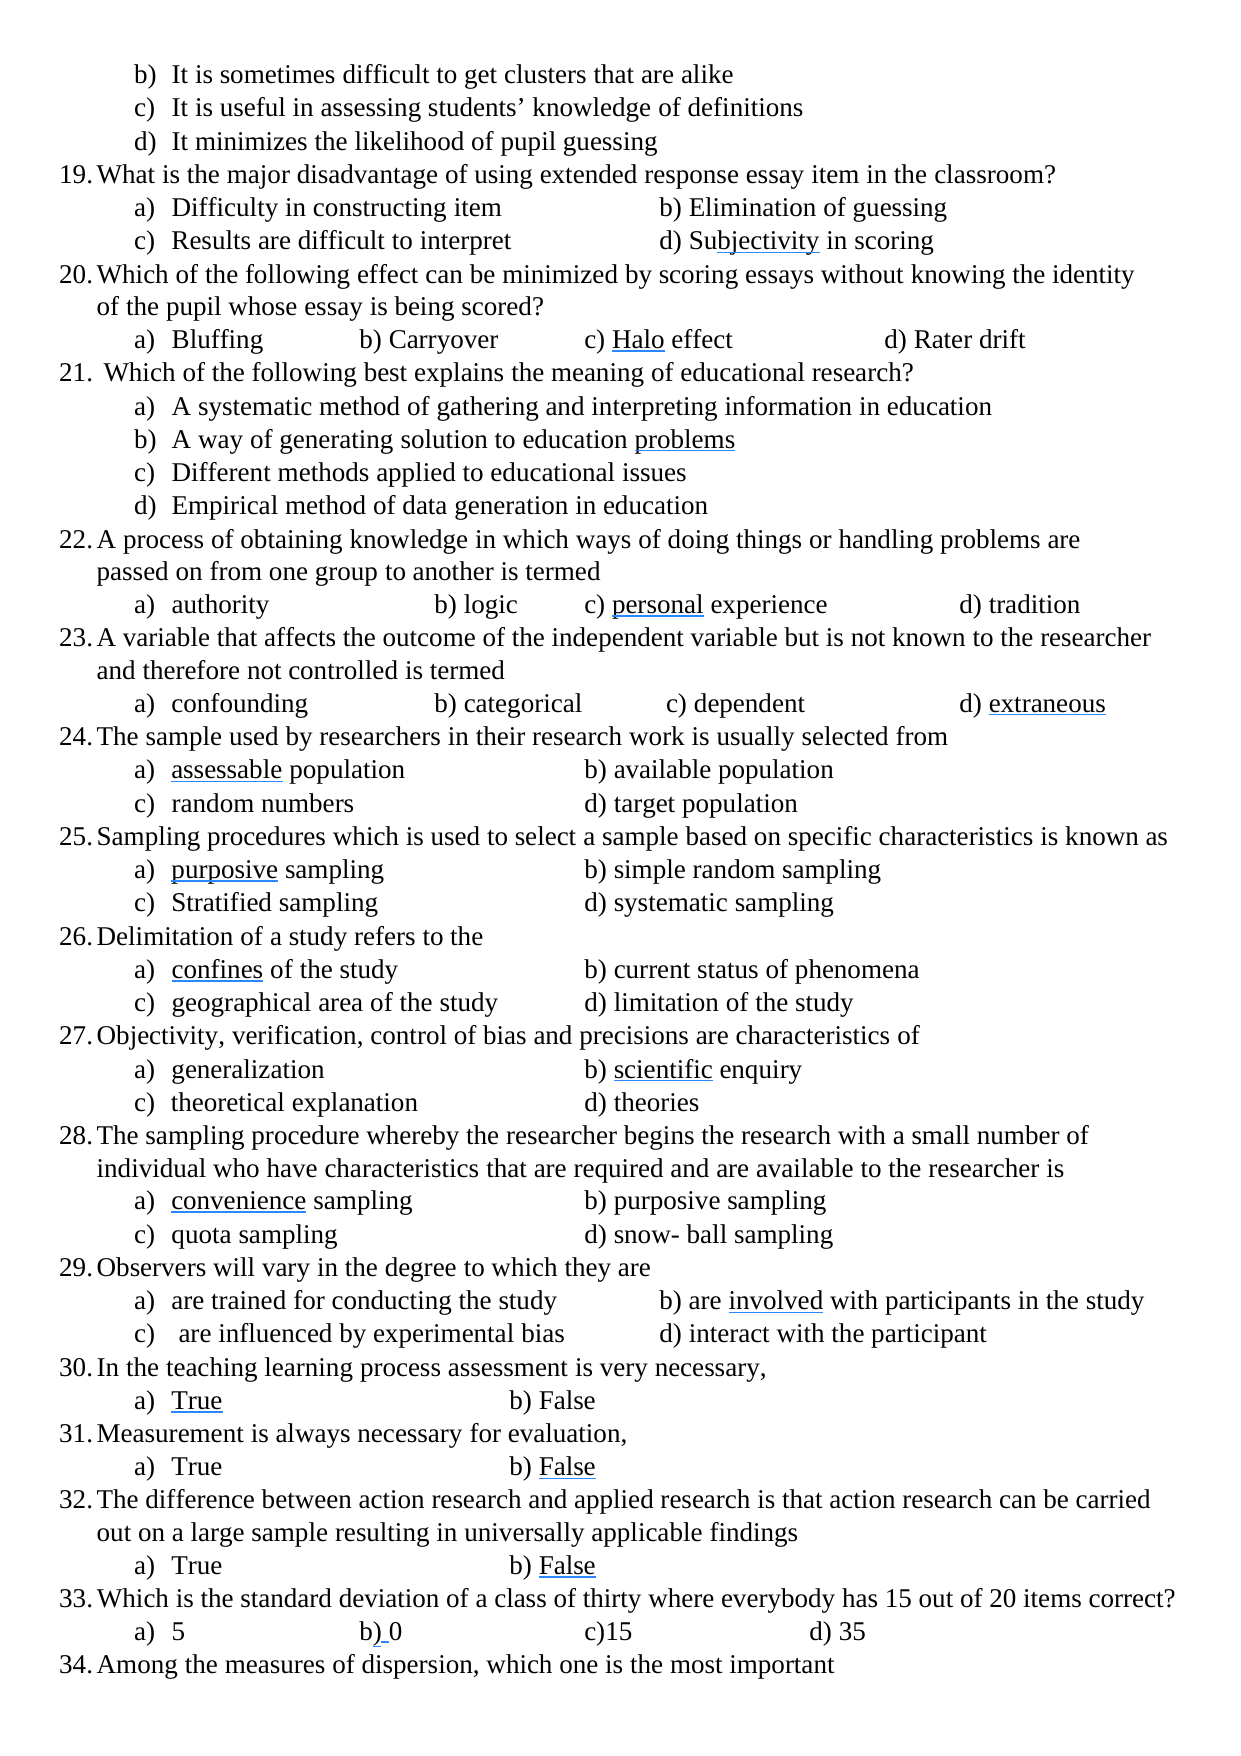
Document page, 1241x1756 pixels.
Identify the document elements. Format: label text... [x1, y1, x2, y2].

text c) geographical area of the study d) limitation of the study [134, 986, 1192, 1017]
list Delimitation of a study refers to the [59, 920, 1192, 951]
list Which of the following best explains the meaning of educational research? [59, 356, 1192, 387]
list A way of generating solution to education problems [134, 423, 1192, 454]
text a) are trained for conducting the study b) are involved with participants in the study [134, 1284, 1192, 1316]
text a) generalization b) scientific enquiry [134, 1053, 1192, 1084]
text a) convenience sampling b) purposive sampling [134, 1185, 1192, 1216]
text a) True b) False [134, 1549, 1192, 1581]
list It is useful in assessing students’ knowledge of definitions [134, 91, 1192, 122]
text a) Difficulty in constructing item b) Elimination of guessing [134, 191, 1192, 222]
list Which of the following effect can be minimized by scoring essays without knowing the identity of the pupil whose essay is being scored? [59, 258, 1163, 321]
list Which is the standard deviation of a class of thirty where everybody has 15 out of 20 items correct? a) 5 b) 0 c)15 d) 35 [59, 1583, 1177, 1646]
list A variable that affects the outcome of the independent variable but is not known to the researcher and therefore not controlled is termed [59, 621, 1153, 685]
list Sampling procedures which is used to select a sample based on specific characteristics is known as [59, 820, 1192, 851]
list Objectivity, verification, control of bias and precisions are characteristics of [59, 1019, 1192, 1051]
text a) True b) False [134, 1450, 1192, 1482]
list Among the measures of dispersion, which one is the most important [59, 1648, 1192, 1679]
list Different methods applied to educational issues [134, 456, 1192, 487]
list It is sometimes difficult to get clusters that are alike [134, 58, 1192, 89]
text a) True b) False [134, 1384, 1192, 1415]
list What is the major disadvantage of using extended response essay item in the classroom? [59, 158, 1192, 189]
list The sampling procedure whereby the researcher begins the research with a small number of individual who have characteristics that are required and are available to the researcher is [59, 1119, 1090, 1183]
list A systematic method of gathering and interpreting information in education [134, 389, 1192, 421]
list In the teaching learning process assessment is very necessary, [59, 1351, 1192, 1382]
text c) Stratified sampling d) systematic sampling [134, 886, 1192, 917]
text c) theoretical explanation d) theories [134, 1086, 1192, 1117]
text a) purposive sampling b) simple random sampling [134, 853, 1192, 884]
text c) Results are difficult to interpret d) Subjectivity in scoring [134, 224, 1192, 256]
list A process of obtaining knowledge in which ways of doing things or handling problems are passed on from one group to another is termed [59, 523, 1159, 586]
list Measurement is always necessary for evaluation, [59, 1417, 1192, 1448]
text c) are influenced by experimental bias d) interact with the participant [134, 1318, 1192, 1349]
text a) confines of the study b) current status of phenomena [134, 953, 1192, 984]
list It minimizes the likelihood of pupil guessing [134, 124, 1192, 156]
list The sample used by researchers in their research work is usually selected from [59, 720, 1192, 751]
list Empirical method of data generation in education [134, 489, 1192, 521]
text c) quota sampling d) snow- ball sampling [134, 1218, 1192, 1249]
list Observers will vary in the degree to which they are [59, 1251, 1192, 1282]
text a) Bluffing b) Carryover c) Halo effect d) Rater drift [134, 323, 1192, 354]
text a) confounding b) categorical c) dependent d) extraneous [134, 687, 1192, 718]
text a) assessable population b) available population [134, 753, 1192, 785]
list The difference between action research and applied research is that action research can be carried out on a large sample resulting in universally applicable findings [59, 1484, 1152, 1548]
text a) authority b) logic c) personal experience d) tradition [134, 588, 1192, 619]
text c) random numbers d) target population [134, 787, 1192, 818]
